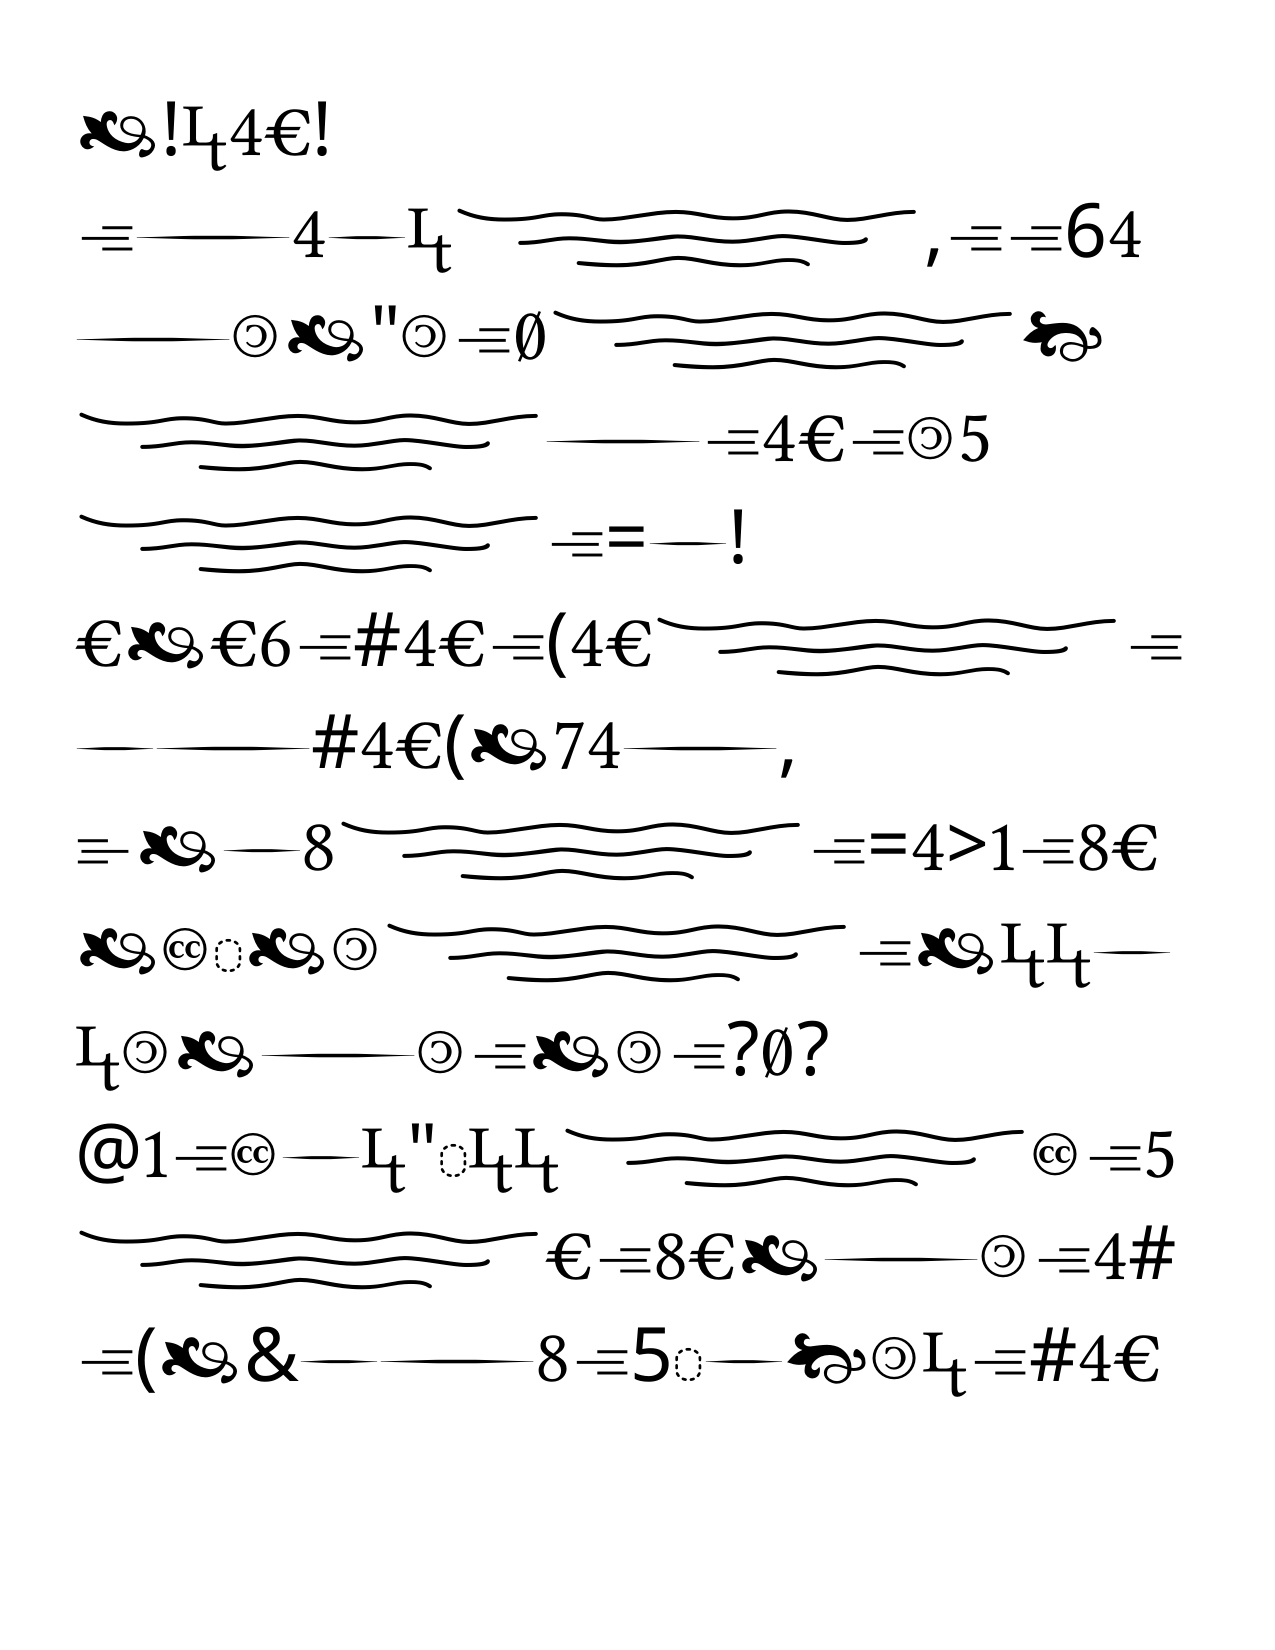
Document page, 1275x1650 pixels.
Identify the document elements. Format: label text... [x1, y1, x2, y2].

text !!,6"=!#(#(, [75, 75, 1200, 790]
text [75, 790, 1200, 1403]
